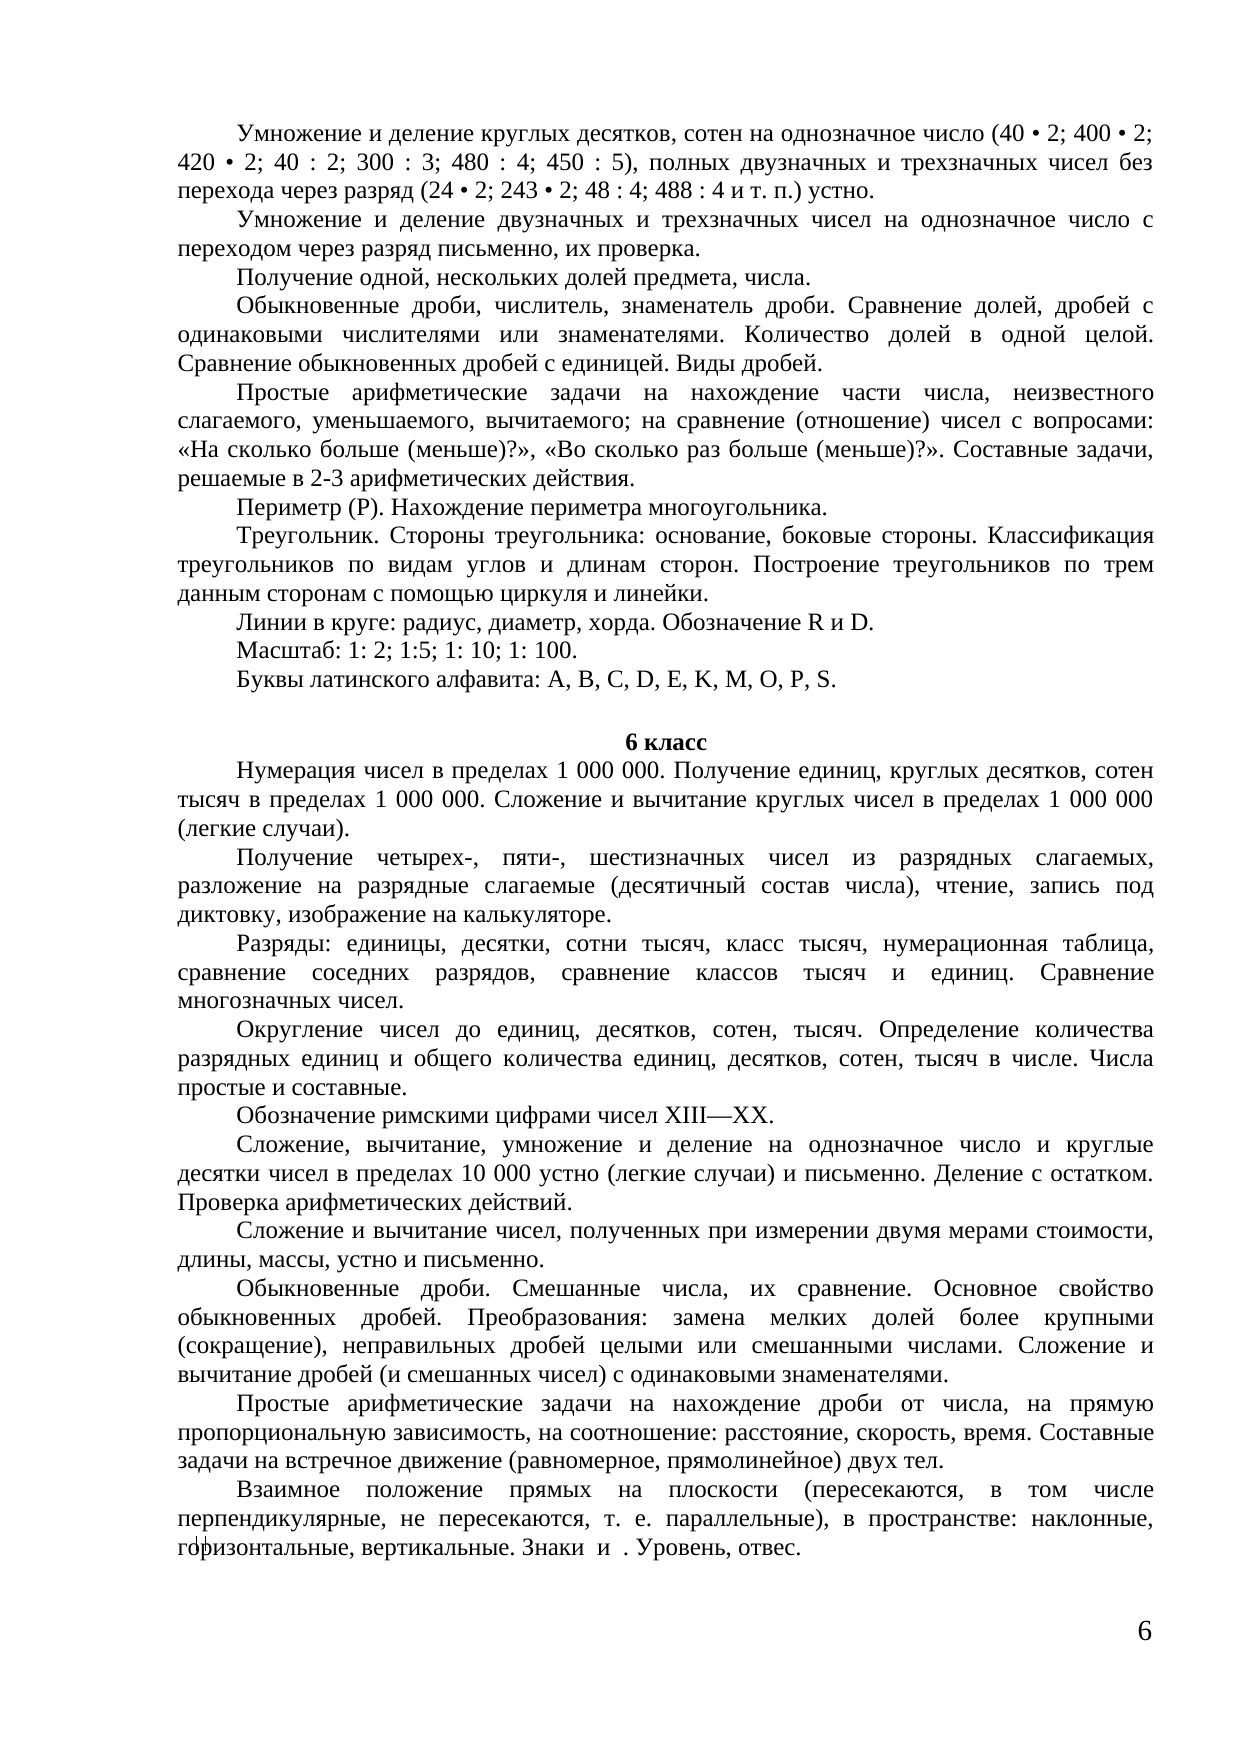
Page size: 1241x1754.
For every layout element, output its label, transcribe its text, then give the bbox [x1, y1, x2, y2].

text Обыкновенные дроби. Смешанные числа, их сравнение. Основное свойство обыкновенных дробей. Преобразования: замена мелких долей более крупными (сокращение), неправильных дробей целыми или смешанными числами. Сложение и вычитание дробей (и смешанных чисел) с одинаковыми знаменателями. [177, 1273, 1155, 1388]
text Нумерация чисел в пределах 1 000 000. Получение единиц, круглых десятков, сотен тысяч в пределах 1 000 000. Сложение и вычитание круглых чисел в пределах 1 000 000 (легкие случаи). [177, 755, 1155, 842]
text Масштаб: 1: 2; 1:5; 1: 10; 1: 100. [177, 636, 1155, 664]
text Взаимное положение прямых на плоскости (пересекаются, в том числе перпендикулярные, не пересекаются, т. е. параллельные), в пространстве: наклонные, горизонтальные, вертикальные. Знаки и . Уровень, отвес. [177, 1474, 1155, 1560]
text Обыкновенные дроби, числитель, знаменатель дроби. Сравнение долей, дробей с одинаковыми числителями или знаменателями. Количество долей в одной целой. Сравнение обыкновенных дробей с единицей. Виды дробей. [177, 291, 1155, 377]
text Простые арифметические задачи на нахождение дроби от числа, на прямую пропорциональную зависимость, на соотношение: расстояние, скорость, время. Составные задачи на встречное движение (равномерное, прямолинейное) двух тел. [177, 1388, 1155, 1474]
text Треугольник. Стороны треугольника: основание, боковые стороны. Классификация треугольников по видам углов и длинам сторон. Построение треугольников по трем данным сторонам с помощью циркуля и линейки. [177, 521, 1155, 607]
text Сложение и вычитание чисел, полученных при измерении двумя мерами стоимости, длины, массы, устно и письменно. [177, 1215, 1155, 1273]
text 6 класс [177, 727, 1155, 755]
text Округление чисел до единиц, десятков, сотен, тысяч. Определение количества разрядных единиц и общего количества единиц, десятков, сотен, тысяч в числе. Числа простые и составные. [177, 1014, 1155, 1100]
text Получение четырех-, пяти-, шестизначных чисел из разрядных слагаемых, разложение на разрядные слагаемые (десятичный состав числа), чтение, запись под диктовку, изображение на калькуляторе. [177, 842, 1155, 928]
text Умножение и деление двузначных и трехзначных чисел на однозначное число с переходом через разряд письменно, их проверка. [177, 204, 1155, 262]
text Разряды: единицы, десятки, сотни тысяч, класс тысяч, нумерационная таблица, сравнение соседних разрядов, сравнение классов тысяч и единиц. Сравнение многозначных чисел. [177, 928, 1155, 1014]
text Буквы латинского алфавита: A, B, C, D, E, K, M, O, P, S. [177, 664, 1155, 693]
text Линии в круге: радиус, диаметр, хорда. Обозначение R и D. [177, 607, 1155, 636]
text Умножение и деление круглых десятков, сотен на однозначное число (40 • 2; 400 • 2; 420 • 2; 40 : 2; 300 : 3; 480 : 4; 450 : 5), полных двузначных и трехзначных чисел без перехода через разряд (24 • 2; 243 • 2; 48 : 4; 488 : 4 и т. п.) устно. [177, 118, 1155, 204]
text Получение одной, нескольких долей предмета, числа. [177, 262, 1155, 291]
text Простые арифметические задачи на нахождение части числа, неизвестного слагаемого, уменьшаемого, вычитаемого; на сравнение (отношение) чисел с вопросами: «На сколько больше (меньше)?», «Во сколько раз больше (меньше)?». Составные задачи, решаемые в 2-3 арифметических действия. [177, 377, 1155, 492]
text Периметр (Р). Нахождение периметра многоугольника. [177, 492, 1155, 521]
text Сложение, вычитание, умножение и деление на однозначное число и круглые десятки чисел в пределах 10 000 устно (легкие случаи) и письменно. Деление с остатком. Проверка арифметических действий. [177, 1129, 1155, 1215]
text Обозначение римскими цифрами чисел XIII—XX. [177, 1100, 1155, 1129]
